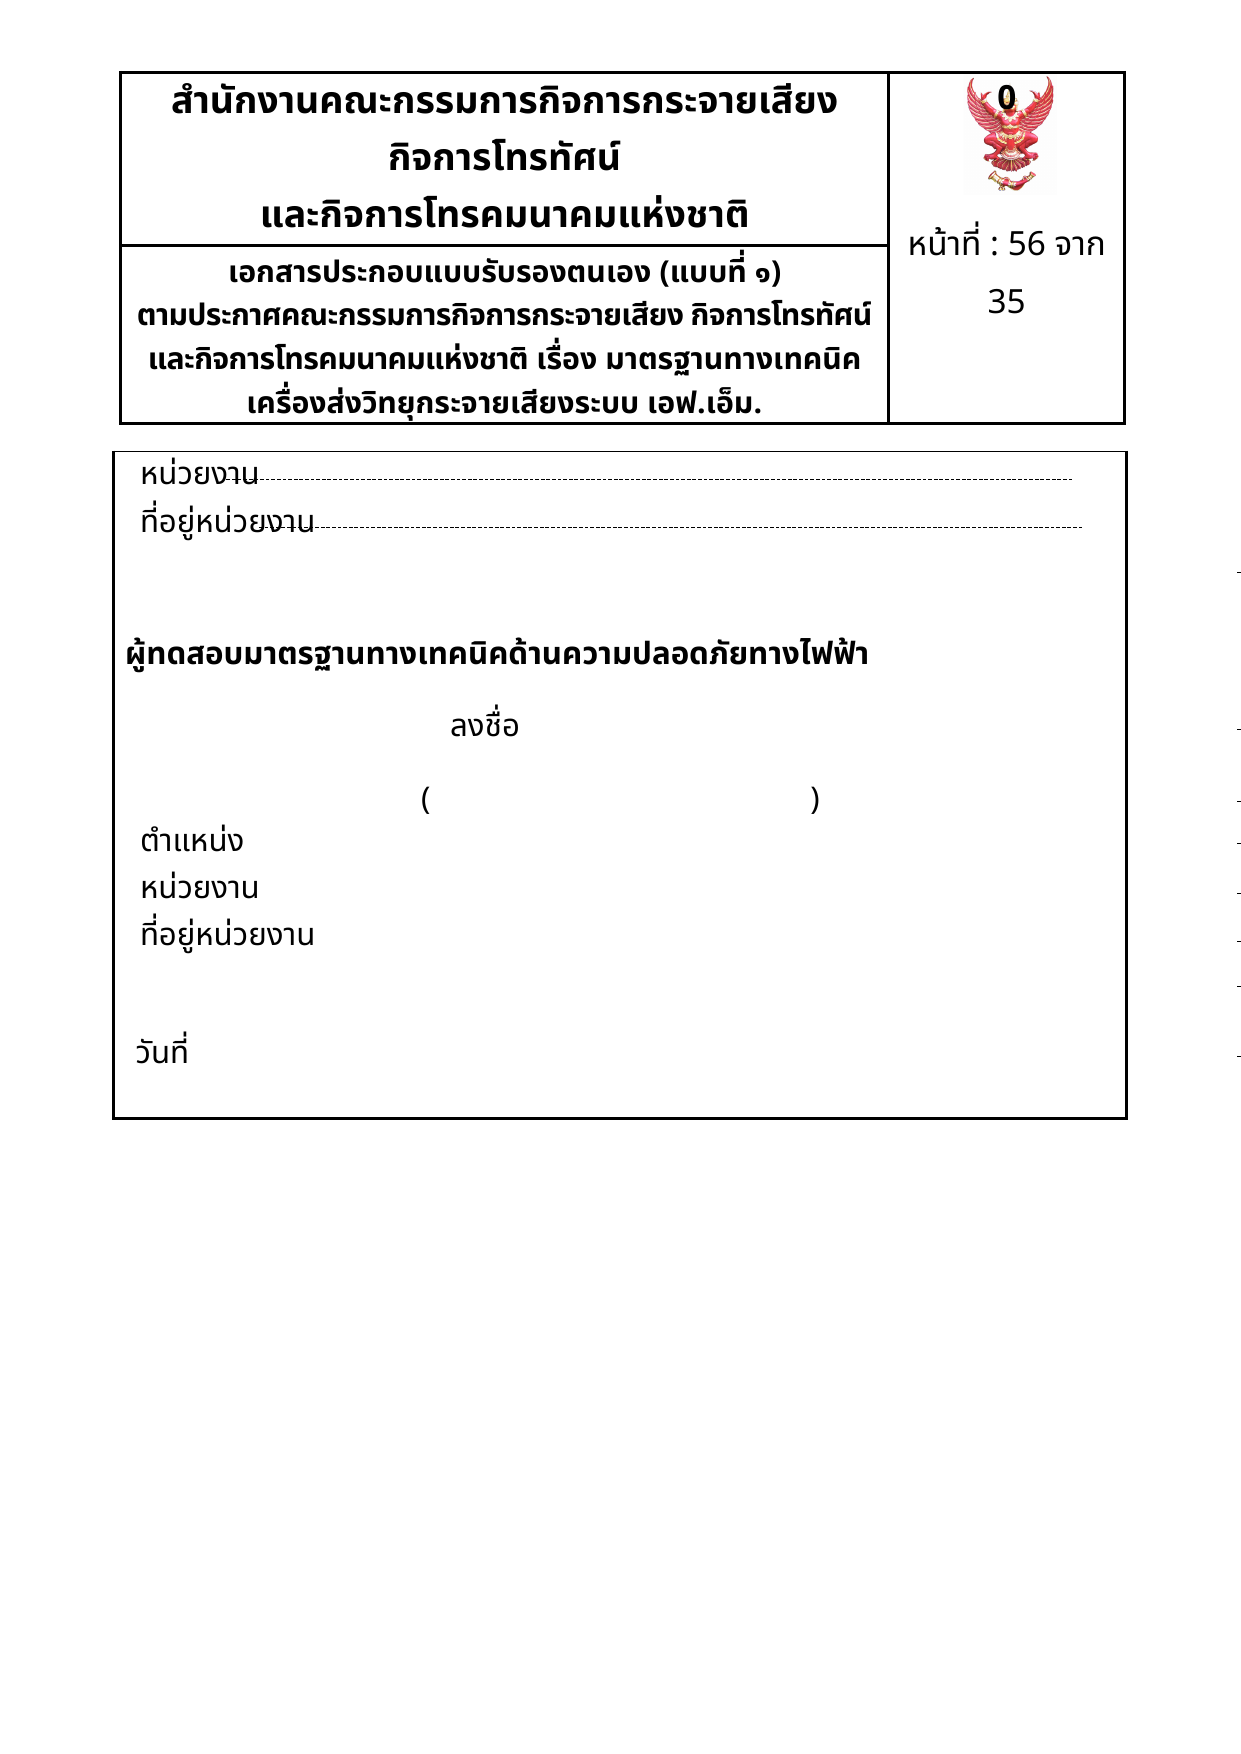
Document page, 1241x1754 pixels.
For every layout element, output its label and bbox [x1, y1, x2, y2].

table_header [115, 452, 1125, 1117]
picture [963, 74, 1058, 195]
